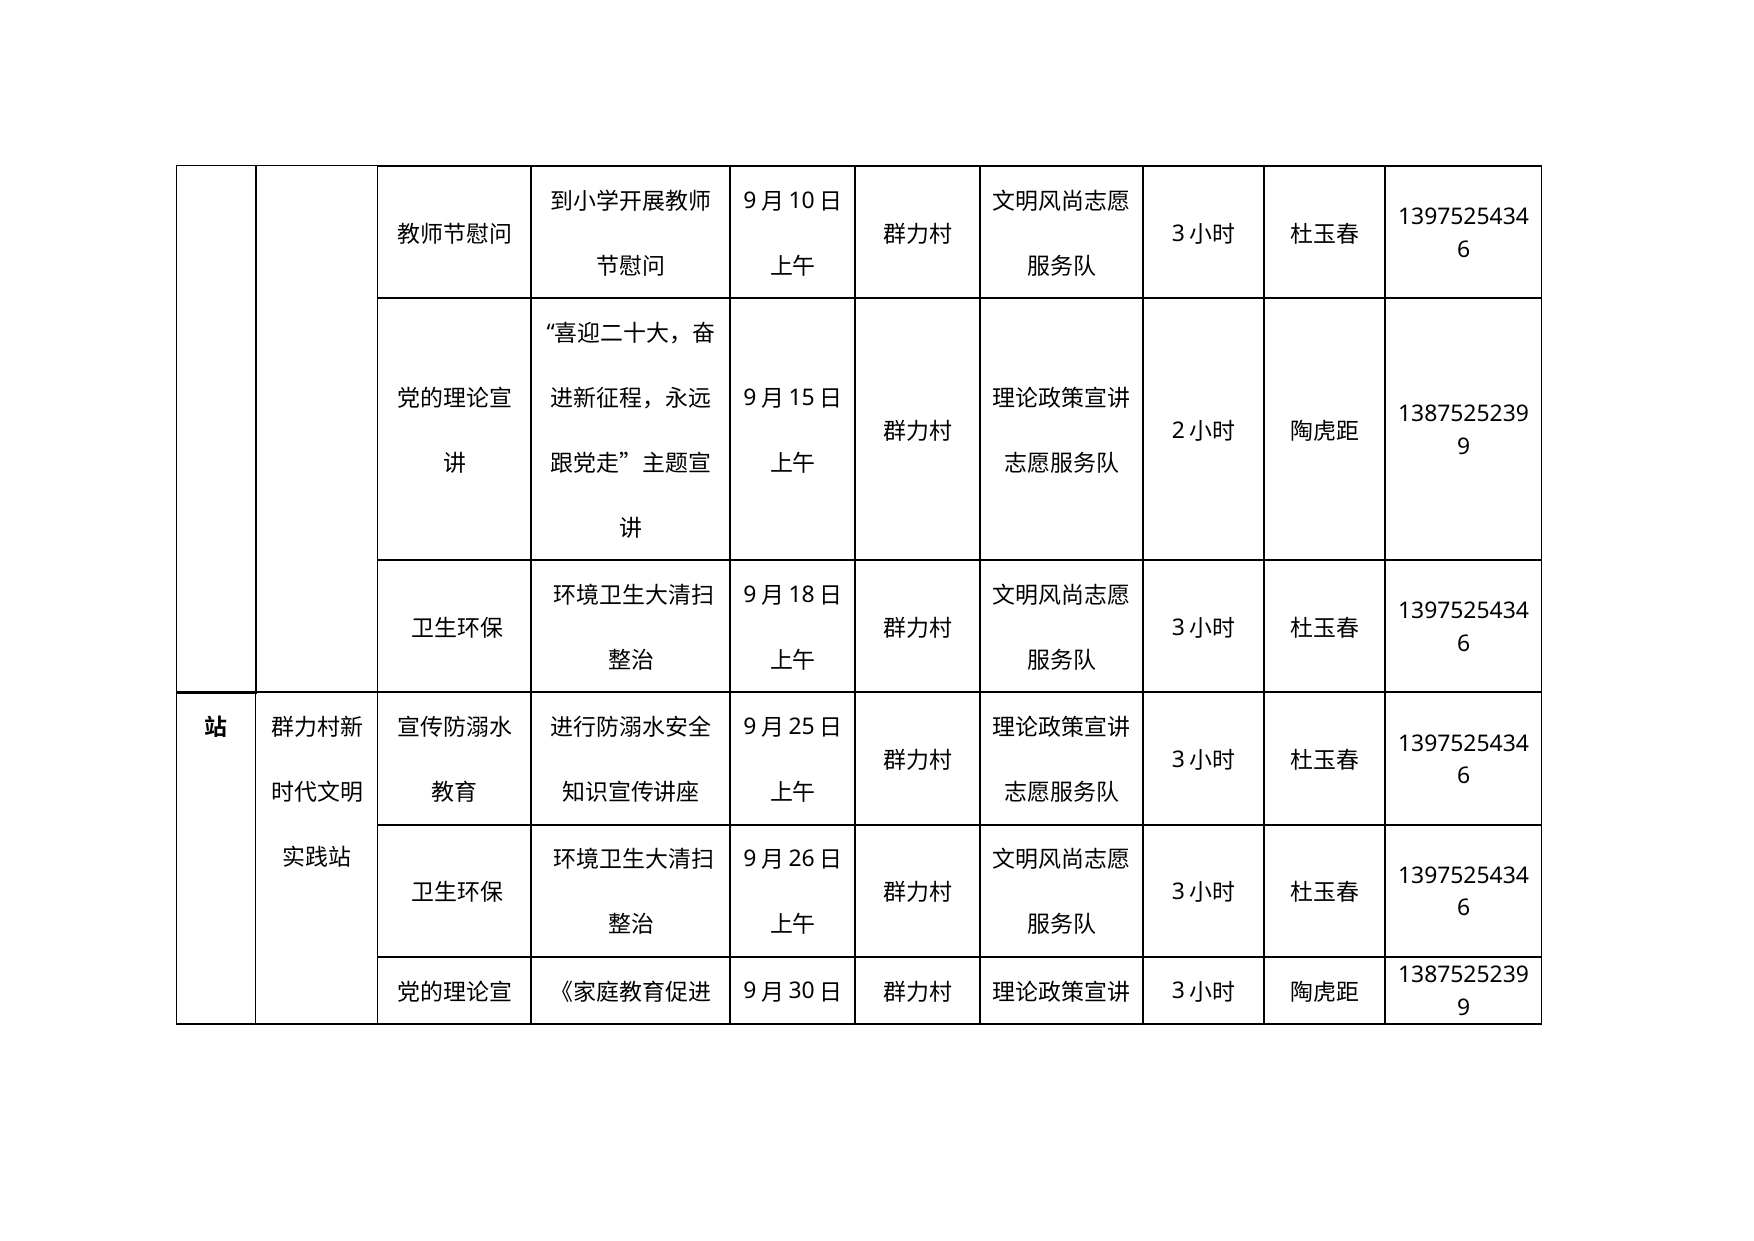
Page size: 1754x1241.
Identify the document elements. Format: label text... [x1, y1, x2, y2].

table_cell 3小时 [1144, 167, 1263, 297]
table_cell 群力村 [856, 958, 979, 1023]
table_cell 环境卫生大清扫整治 [532, 561, 729, 691]
table_cell 群力村 [856, 561, 979, 691]
table_cell 党的理论宣讲 [378, 958, 530, 1023]
table_cell 群力村新时代文明实践站 [256, 693, 377, 1023]
table_cell 杜玉春 [1265, 693, 1384, 823]
table_cell 到小学开展教师节慰问 [532, 167, 729, 297]
table_cell 文明风尚志愿服务队 [981, 167, 1142, 297]
table_cell 陶虎距 [1265, 958, 1384, 1023]
table_cell 理论政策宣讲志愿服务队 [981, 693, 1142, 823]
table_cell 9月10日上午 [731, 167, 854, 297]
table_cell 党的理论宣讲 [378, 299, 530, 559]
table_cell 陶虎距 [1265, 299, 1384, 559]
table_cell 9月26日上午 [731, 826, 854, 956]
table_cell 2小时 [1144, 299, 1263, 559]
table_cell 群力村 [856, 299, 979, 559]
table_cell 13975254346 [1386, 693, 1541, 823]
table_cell “喜迎二十大，奋进新征程，永远跟党走”主题宣讲 [532, 299, 729, 559]
table_cell 卫生环保 [378, 826, 530, 956]
table_cell 环境卫生大清扫整治 [532, 826, 729, 956]
table_cell 理论政策宣讲志愿服务队 [981, 958, 1142, 1023]
table_cell 9月30日上午 [731, 958, 854, 1023]
table_cell 13875252399 [1386, 958, 1541, 1023]
table_cell 杜玉春 [1265, 167, 1384, 297]
table_cell 教师节慰问 [378, 167, 530, 297]
table_cell 卫生环保 [378, 561, 530, 691]
table_cell 理论政策宣讲志愿服务队 [981, 299, 1142, 559]
table_cell 3小时 [1144, 561, 1263, 691]
table_cell 3小时 [1144, 826, 1263, 956]
table_cell 3小时 [1144, 958, 1263, 1023]
table_cell 3小时 [1144, 693, 1263, 823]
table_cell 9月18日上午 [731, 561, 854, 691]
table_cell 9月15日上午 [731, 299, 854, 559]
table_cell 宣传防溺水教育 [378, 693, 530, 823]
table_cell 杜玉春 [1265, 826, 1384, 956]
table_cell 进行防溺水安全知识宣传讲座 [532, 693, 729, 823]
table_cell 文明风尚志愿服务队 [981, 826, 1142, 956]
table_cell 杜玉春 [1265, 561, 1384, 691]
table_cell 13975254346 [1386, 167, 1541, 297]
table_cell 《家庭教育促进法》宣讲 [532, 958, 729, 1023]
table_cell 站 [177, 694, 255, 1023]
table_cell 13975254346 [1386, 561, 1541, 691]
table_cell 9月25日上午 [731, 693, 854, 823]
table_cell 群力村 [856, 693, 979, 823]
table_cell 群力村 [856, 167, 979, 297]
table_cell 13975254346 [1386, 826, 1541, 956]
table_cell 文明风尚志愿服务队 [981, 561, 1142, 691]
table_cell 群力村 [856, 826, 979, 956]
table_cell 13875252399 [1386, 299, 1541, 559]
